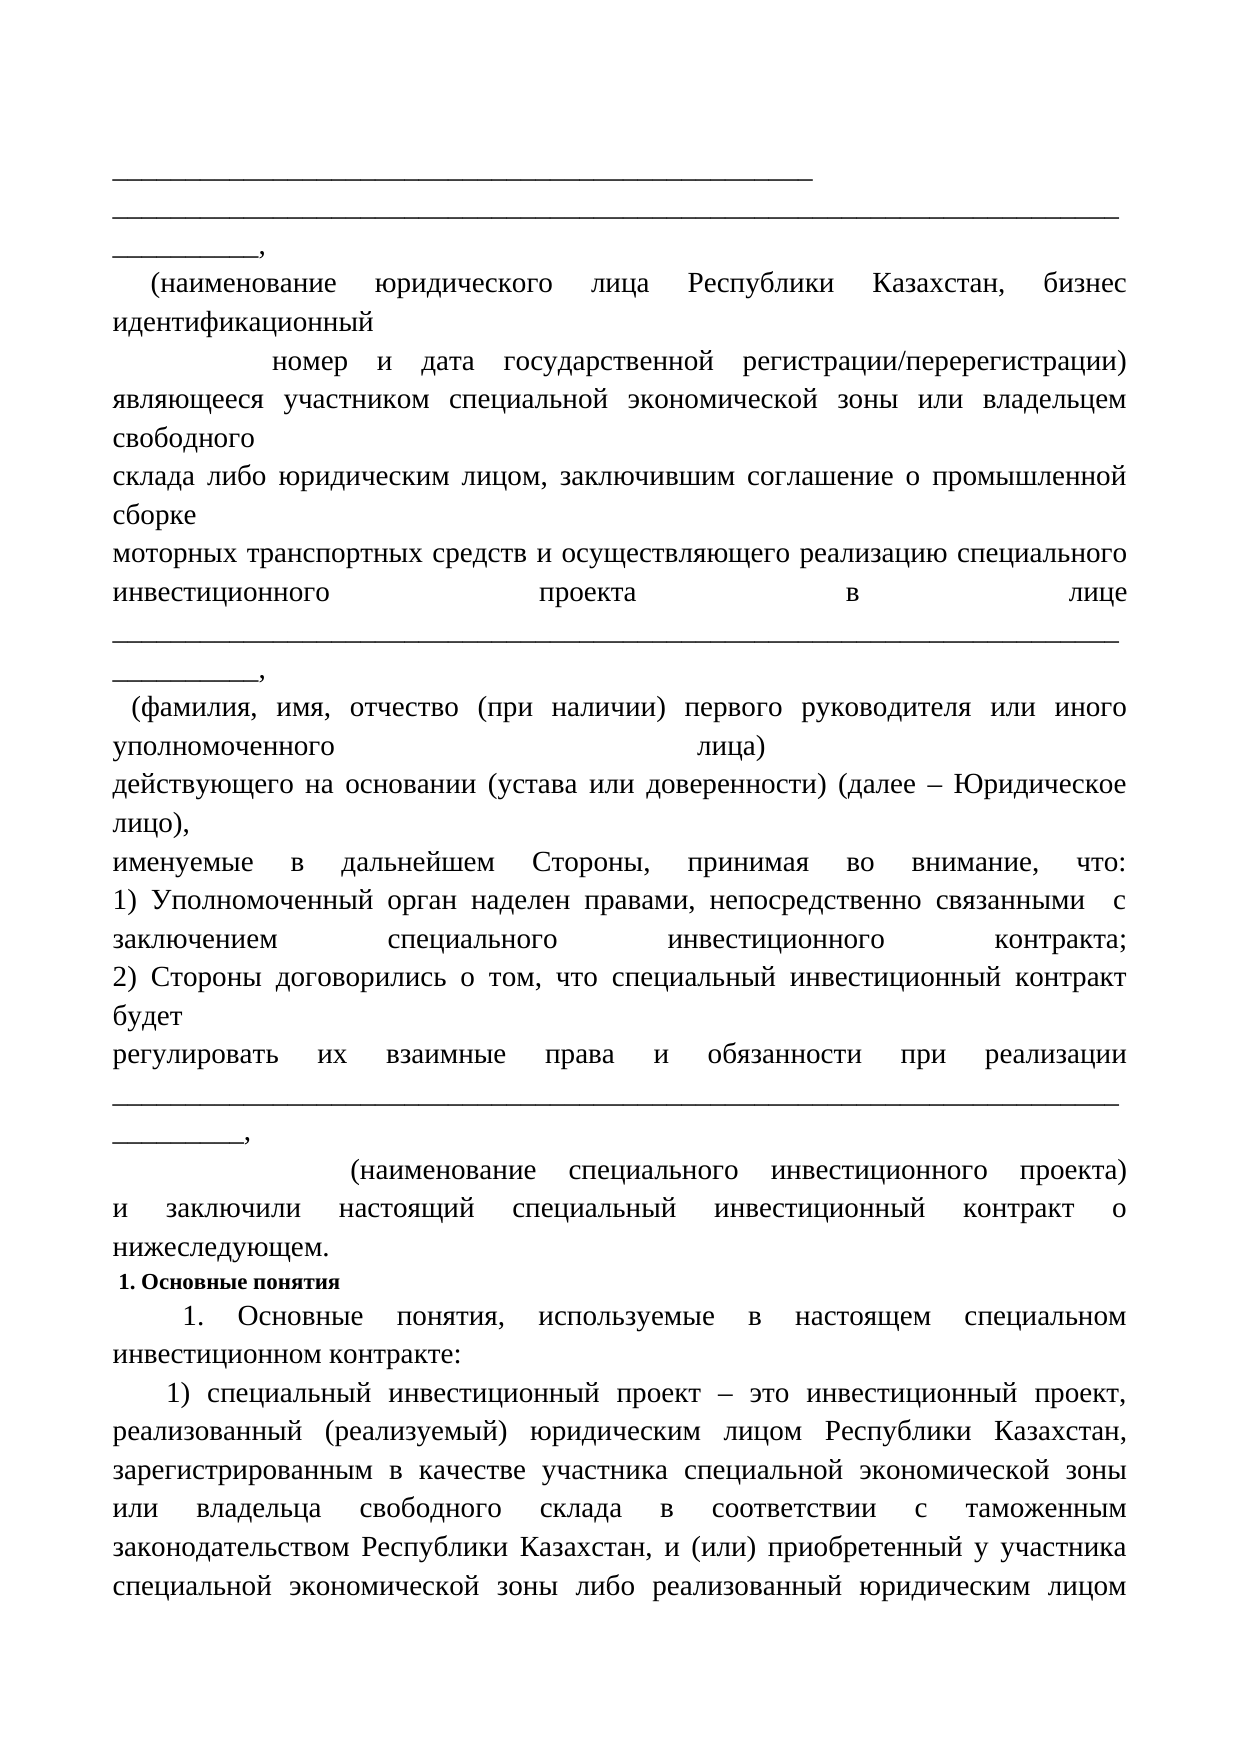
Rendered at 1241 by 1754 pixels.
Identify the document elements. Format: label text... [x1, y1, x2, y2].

text 1. Основные понятия, используемые в настоящем специальном инвестиционном контракте: [112, 1298, 1128, 1370]
text 1. Основные понятия [112, 1268, 1128, 1294]
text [112, 150, 1128, 1263]
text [112, 1375, 1128, 1601]
